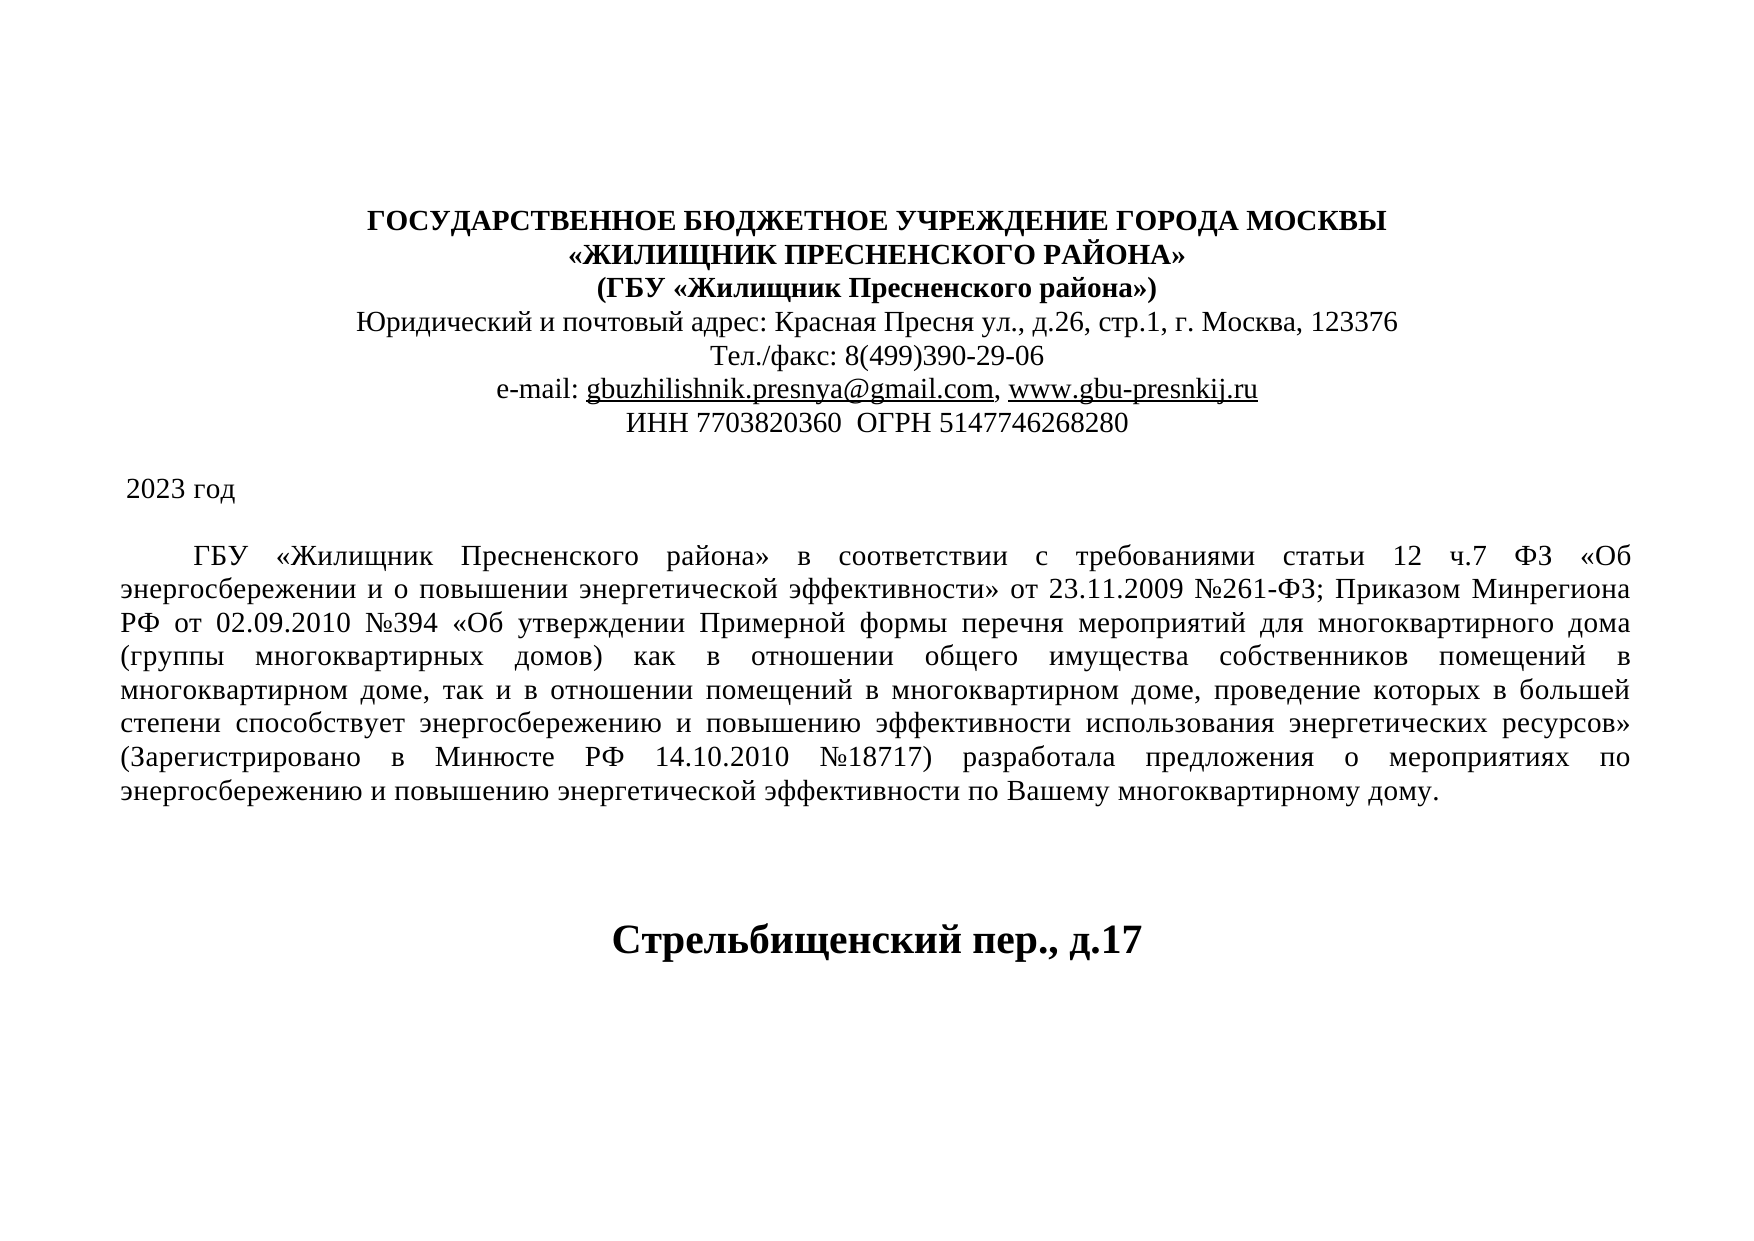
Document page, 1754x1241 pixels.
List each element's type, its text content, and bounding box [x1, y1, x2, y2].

text Тел./факс: 8(499)390-29-06 [118, 338, 1636, 371]
text «ЖИЛИЩНИК ПРЕСНЕНСКОГО РАЙОНА» [118, 237, 1636, 271]
text ГБУ «Жилищник Пресненского района» в соответствии с требованиями статьи 12 ч.7 ФЗ «Об энергосбережении и о повышении энергетической эффективности» от 23.11.2009 №261-ФЗ; Приказом Минрегиона РФ от 02.09.2010 №394 «Об утверждении Примерной формы перечня мероприятий для многоквартирного дома (группы многоквартирных домов) как в отношении общего имущества собственников помещений в многоквартирном доме, так и в отношении помещений в многоквартирном доме, проведение которых в большей степени способствует энергосбережению и повышению эффективности использования энергетических ресурсов» (Зарегистрировано в Минюсте РФ 14.10.2010 №18717) разработала предложения о мероприятиях по энергосбережению и повышению энергетической эффективности по Вашему многоквартирному дому. [120, 538, 1634, 807]
text (ГБУ «Жилищник Пресненского района») [118, 271, 1636, 304]
text e-mail: gbuzhilishnik.presnya@gmail.com, www.gbu-presnkij.ru [118, 371, 1636, 405]
text 2023 год [118, 471, 1634, 505]
text ГОСУДАРСТВЕННОЕ БЮДЖЕТНОЕ УЧРЕЖДЕНИЕ ГОРОДА МОСКВЫ [118, 203, 1636, 237]
text Юридический и почтовый адрес: Красная Пресня ул., д.26, стр.1, г. Москва, 123376 [118, 304, 1636, 338]
text ИНН 7703820360 ОГРН 5147746268280 [118, 405, 1636, 438]
text Стрельбищенский пер., д.17 [118, 915, 1636, 963]
